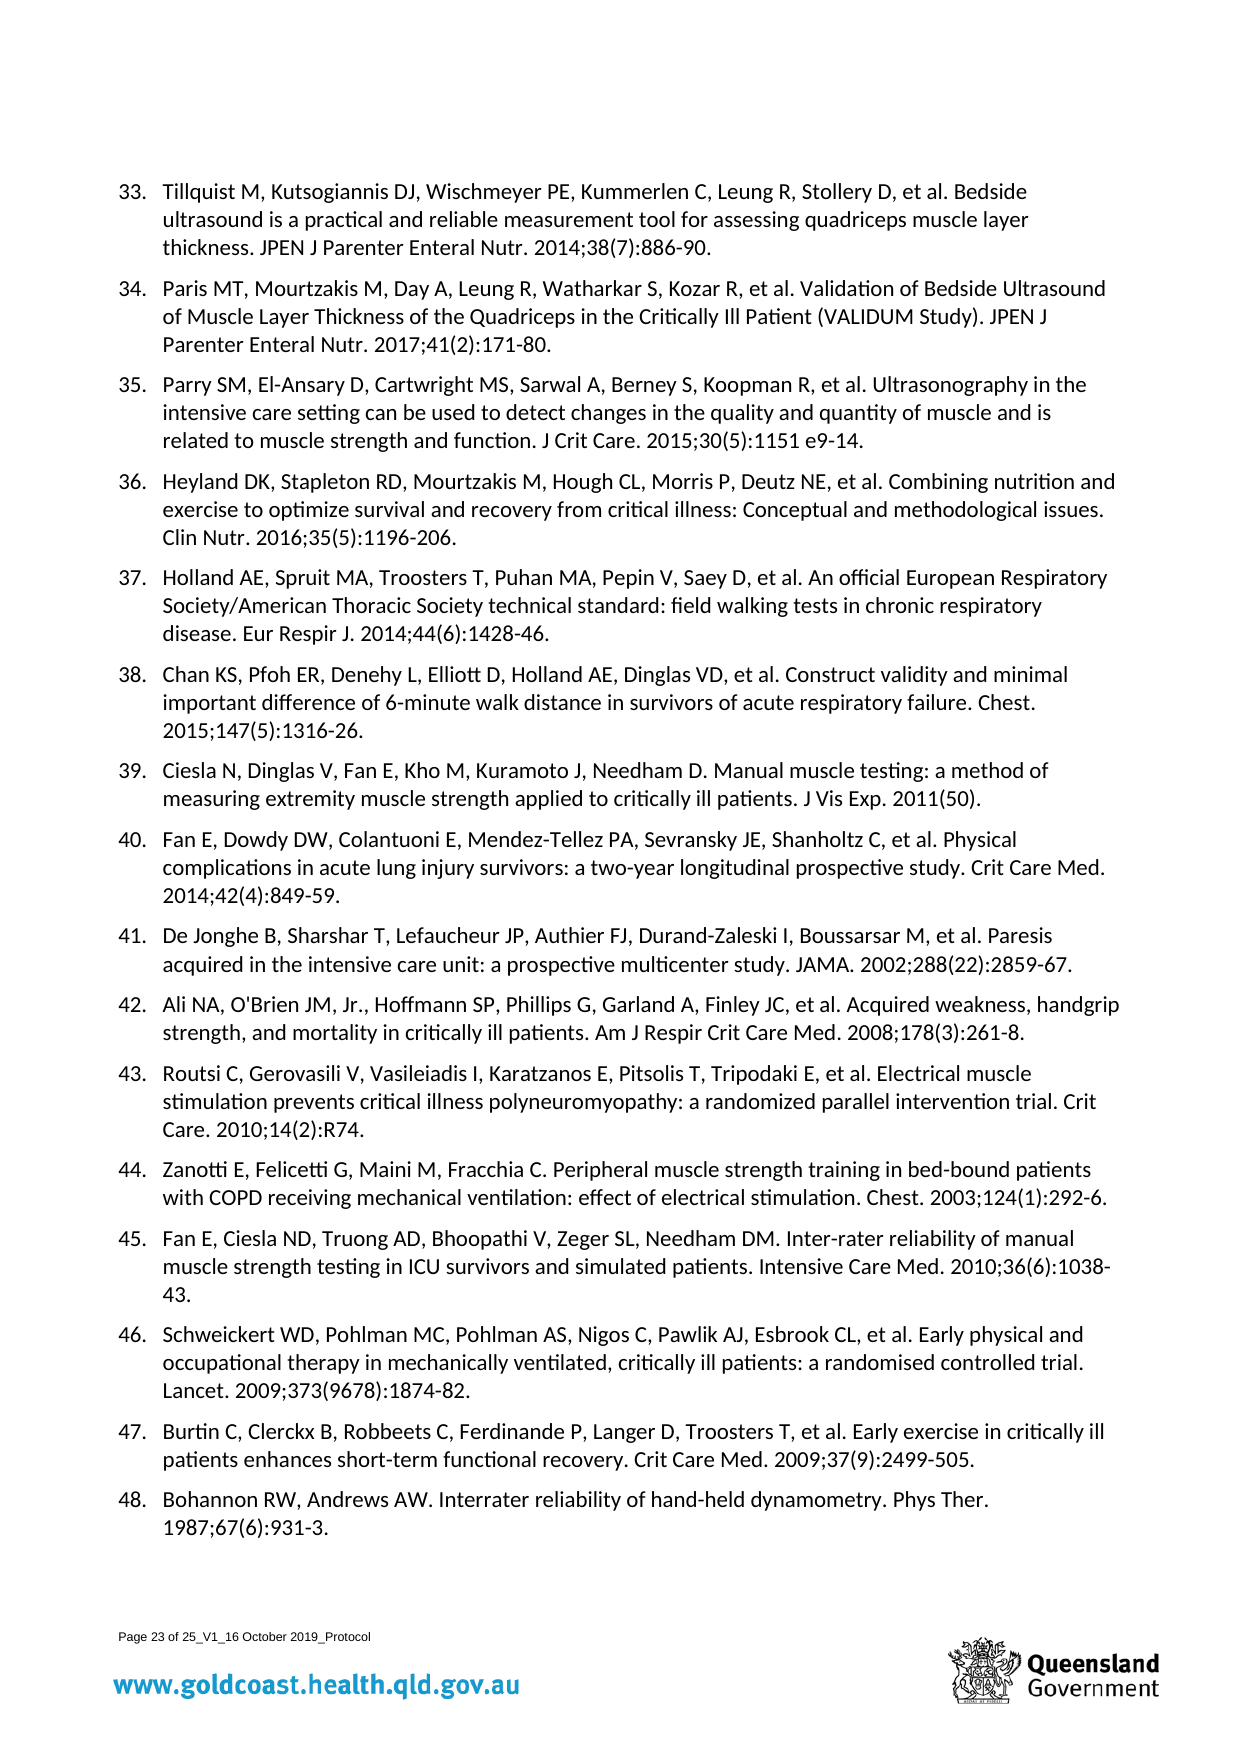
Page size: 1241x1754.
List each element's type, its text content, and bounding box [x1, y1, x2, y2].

text 42. Ali NA, O'Brien JM, Jr., Hoffmann SP, Phillips G, Garland A, Finley JC, et al. Acquired weakness, handgrip strength, and mortality in critically ill patients. Am J Respir Crit Care Med. 2008;178(3):261-8. [118, 990, 1122, 1046]
text 35. Parry SM, El-Ansary D, Cartwright MS, Sarwal A, Berney S, Koopman R, et al. Ultrasonography in the intensive care setting can be used to detect changes in the quality and quantity of muscle and is related to muscle strength and function. J Crit Care. 2015;30(5):1151 e9-14. [118, 370, 1122, 454]
text 38. Chan KS, Pfoh ER, Denehy L, Elliott D, Holland AE, Dinglas VD, et al. Construct validity and minimal important difference of 6-minute walk distance in survivors of acute respiratory failure. Chest. 2015;147(5):1316-26. [118, 660, 1122, 744]
text 36. Heyland DK, Stapleton RD, Mourtzakis M, Hough CL, Morris P, Deutz NE, et al. Combining nutrition and exercise to optimize survival and recovery from critical illness: Conceptual and methodological issues. Clin Nutr. 2016;35(5):1196-206. [118, 467, 1122, 551]
text 34. Paris MT, Mourtzakis M, Day A, Leung R, Watharkar S, Kozar R, et al. Validation of Bedside Ultrasound of Muscle Layer Thickness of the Quadriceps in the Critically Ill Patient (VALIDUM Study). JPEN J Parenter Enteral Nutr. 2017;41(2):171-80. [118, 274, 1122, 358]
text 37. Holland AE, Spruit MA, Troosters T, Puhan MA, Pepin V, Saey D, et al. An official European Respiratory Society/American Thoracic Society technical standard: field walking tests in chronic respiratory disease. Eur Respir J. 2014;44(6):1428-46. [118, 563, 1122, 647]
text 40. Fan E, Dowdy DW, Colantuoni E, Mendez-Tellez PA, Sevransky JE, Shanholtz C, et al. Physical complications in acute lung injury survivors: a two-year longitudinal prospective study. Crit Care Med. 2014;42(4):849-59. [118, 825, 1122, 909]
text 44. Zanotti E, Felicetti G, Maini M, Fracchia C. Peripheral muscle strength training in bed-bound patients with COPD receiving mechanical ventilation: effect of electrical stimulation. Chest. 2003;124(1):292-6. [118, 1155, 1122, 1211]
picture [86, 1613, 1193, 1731]
text 45. Fan E, Ciesla ND, Truong AD, Bhoopathi V, Zeger SL, Needham DM. Inter-rater reliability of manual muscle strength testing in ICU survivors and simulated patients. Intensive Care Med. 2010;36(6):1038-43. [118, 1224, 1122, 1308]
text 43. Routsi C, Gerovasili V, Vasileiadis I, Karatzanos E, Pitsolis T, Tripodaki E, et al. Electrical muscle stimulation prevents critical illness polyneuromyopathy: a randomized parallel intervention trial. Crit Care. 2010;14(2):R74. [118, 1059, 1122, 1143]
text 39. Ciesla N, Dinglas V, Fan E, Kho M, Kuramoto J, Needham D. Manual muscle testing: a method of measuring extremity muscle strength applied to critically ill patients. J Vis Exp. 2011(50). [118, 757, 1122, 813]
text 33. Tillquist M, Kutsogiannis DJ, Wischmeyer PE, Kummerlen C, Leung R, Stollery D, et al. Bedside ultrasound is a practical and reliable measurement tool for assessing quadriceps muscle layer thickness. JPEN J Parenter Enteral Nutr. 2014;38(7):886-90. [118, 177, 1122, 261]
text 47. Burtin C, Clerckx B, Robbeets C, Ferdinande P, Langer D, Troosters T, et al. Early exercise in critically ill patients enhances short-term functional recovery. Crit Care Med. 2009;37(9):2499-505. [118, 1417, 1122, 1473]
text 41. De Jonghe B, Sharshar T, Lefaucheur JP, Authier FJ, Durand-Zaleski I, Boussarsar M, et al. Paresis acquired in the intensive care unit: a prospective multicenter study. JAMA. 2002;288(22):2859-67. [118, 922, 1122, 978]
text 48. Bohannon RW, Andrews AW. Interrater reliability of hand-held dynamometry. Phys Ther. 1987;67(6):931-3. [118, 1486, 1122, 1542]
text 46. Schweickert WD, Pohlman MC, Pohlman AS, Nigos C, Pawlik AJ, Esbrook CL, et al. Early physical and occupational therapy in mechanically ventilated, critically ill patients: a randomised controlled trial. Lancet. 2009;373(9678):1874-82. [118, 1320, 1122, 1404]
